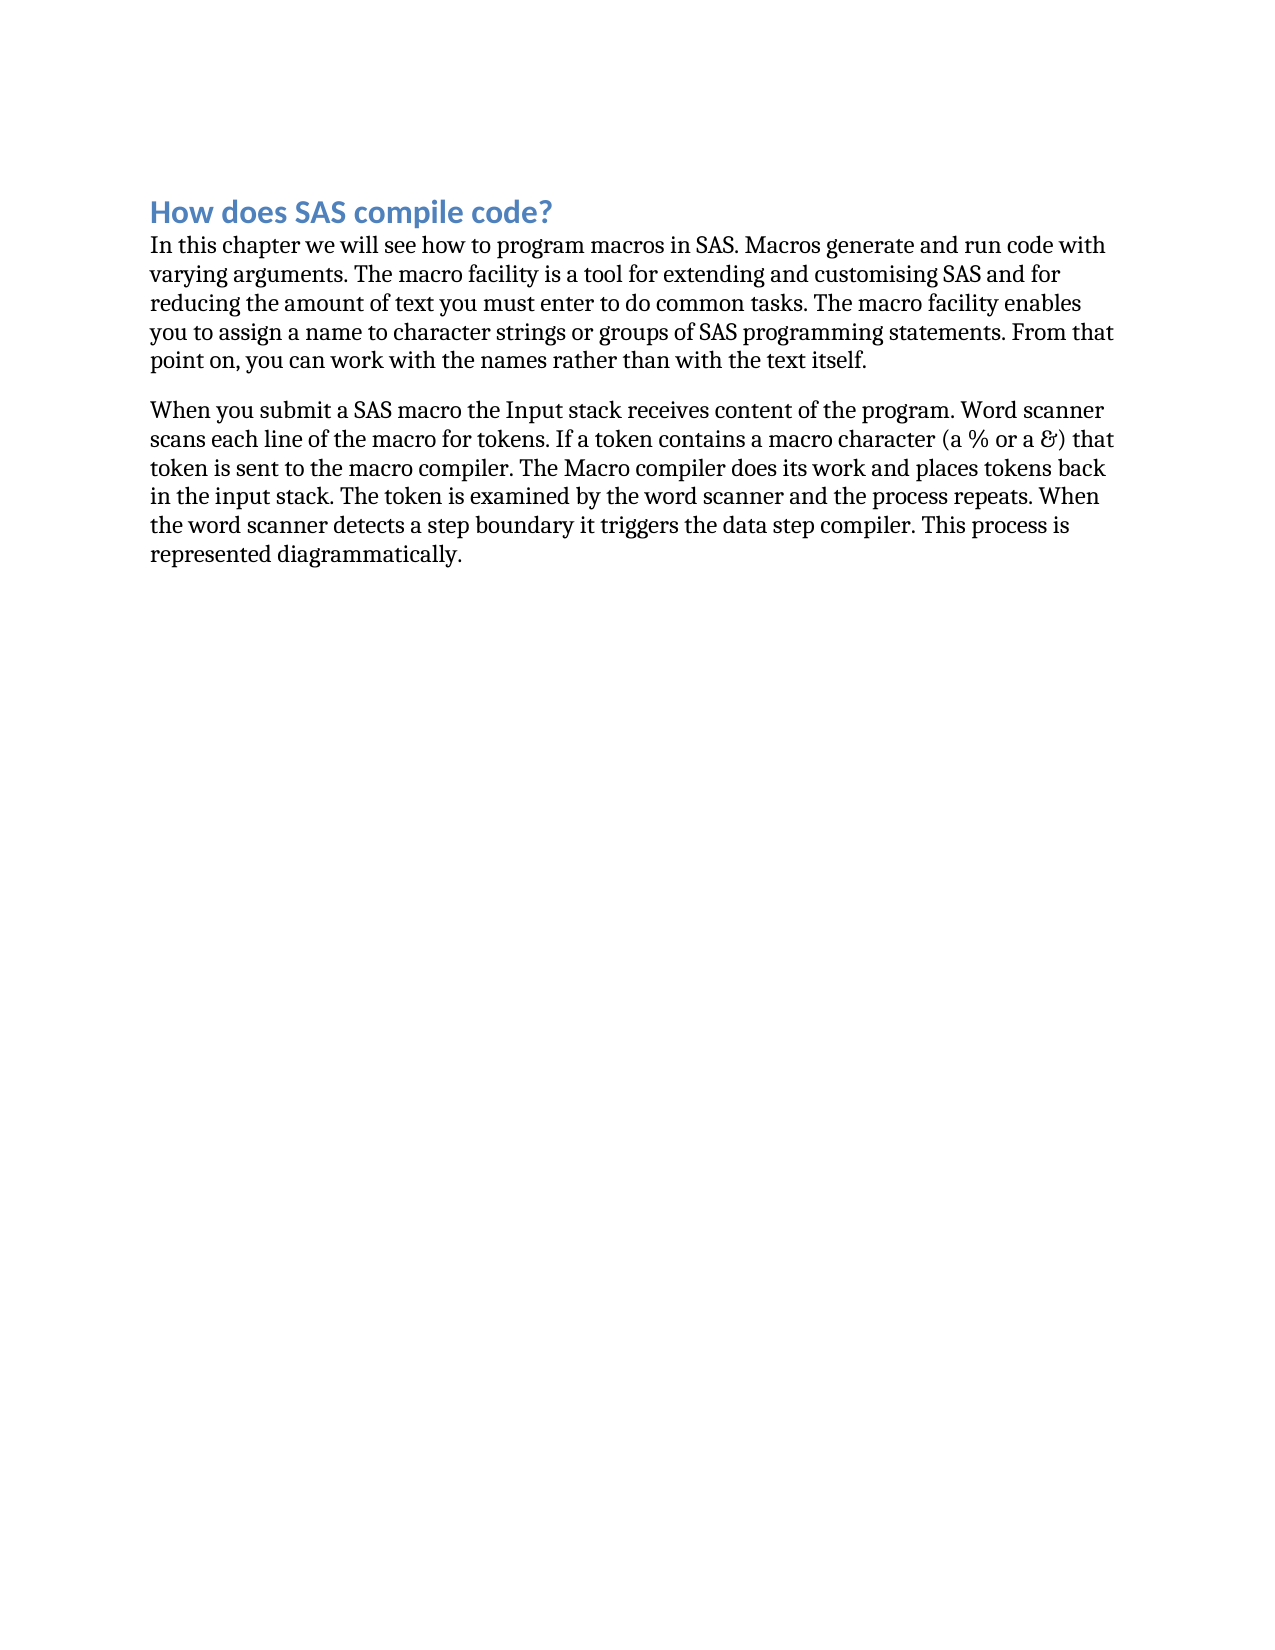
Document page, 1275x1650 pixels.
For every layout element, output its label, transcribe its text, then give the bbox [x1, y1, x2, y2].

text When you submit a SAS macro the Input stack receives content of the program. Word scanner scans each line of the macro for tokens. If a token contains a macro character (a % or a &) that token is sent to the macro compiler. The Macro compiler does its work and places tokens back in the input stack. The token is examined by the word scanner and the process repeats. When the word scanner detects a step boundary it triggers the data step compiler. This process is represented diagrammatically. [150, 396, 1125, 568]
subtitle How does SAS compile code? [150, 150, 1125, 231]
text In this chapter we will see how to program macros in SAS. Macros generate and run code with varying arguments. The macro facility is a tool for extending and customising SAS and for reducing the amount of text you must enter to do common tasks. The macro facility enables you to assign a name to character strings or groups of SAS programming statements. From that point on, you can work with the names rather than with the text itself. [150, 231, 1125, 375]
